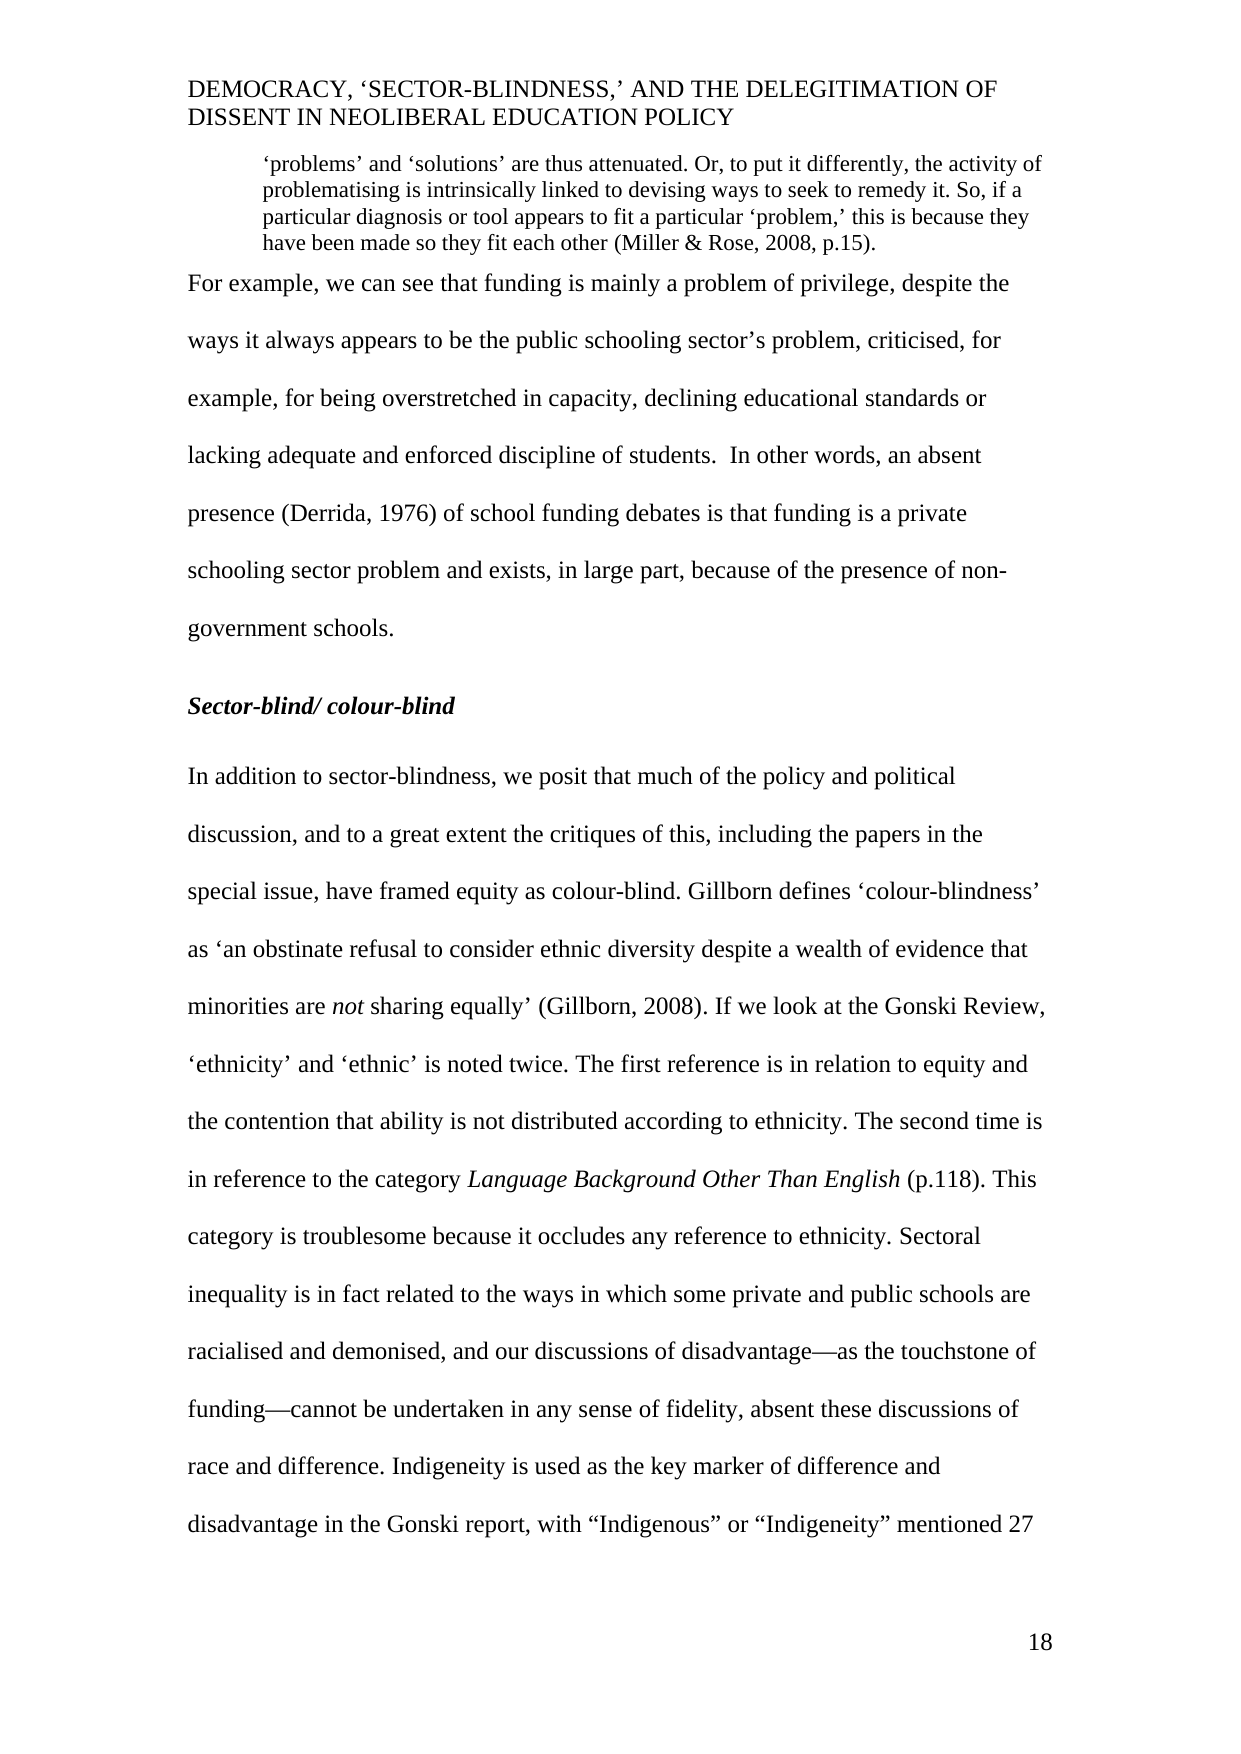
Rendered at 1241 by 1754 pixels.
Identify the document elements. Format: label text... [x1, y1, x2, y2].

subtitle Sector-blind/ colour-blind [187, 691, 1053, 720]
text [262, 150, 1053, 255]
text For example, we can see that funding is mainly a problem of privilege, despite the ways it always appears to be the public schooling sector’s problem, criticised, for example, for being overstretched in capacity, declining educational standards or lacking adequate and enforced discipline of students. In other words, an absent presence (Derrida, 1976) of school funding debates is that funding is a private schooling sector problem and exists, in large part, because of the presence of non-government schools. [187, 268, 1053, 642]
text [187, 761, 1053, 1537]
